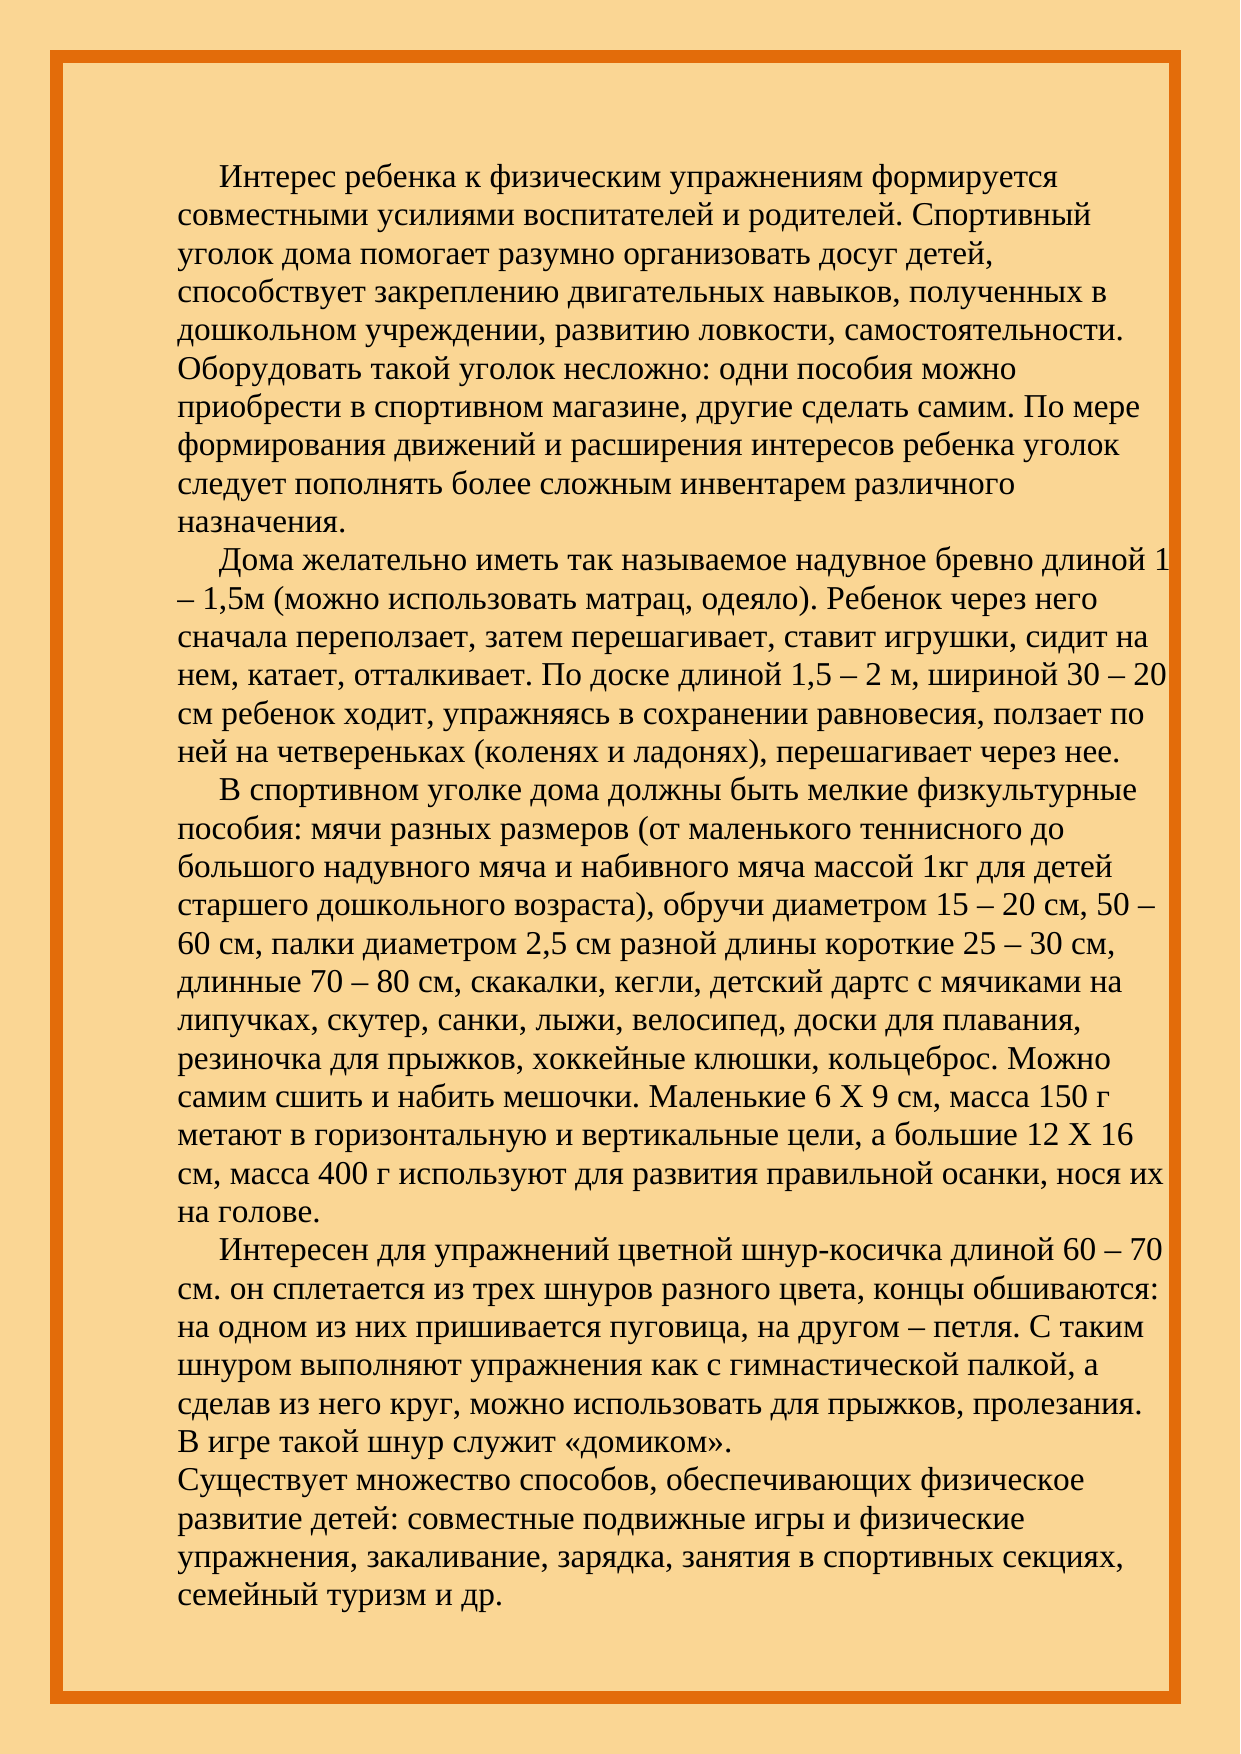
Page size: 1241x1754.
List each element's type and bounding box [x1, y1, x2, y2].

text [177, 118, 1169, 1613]
